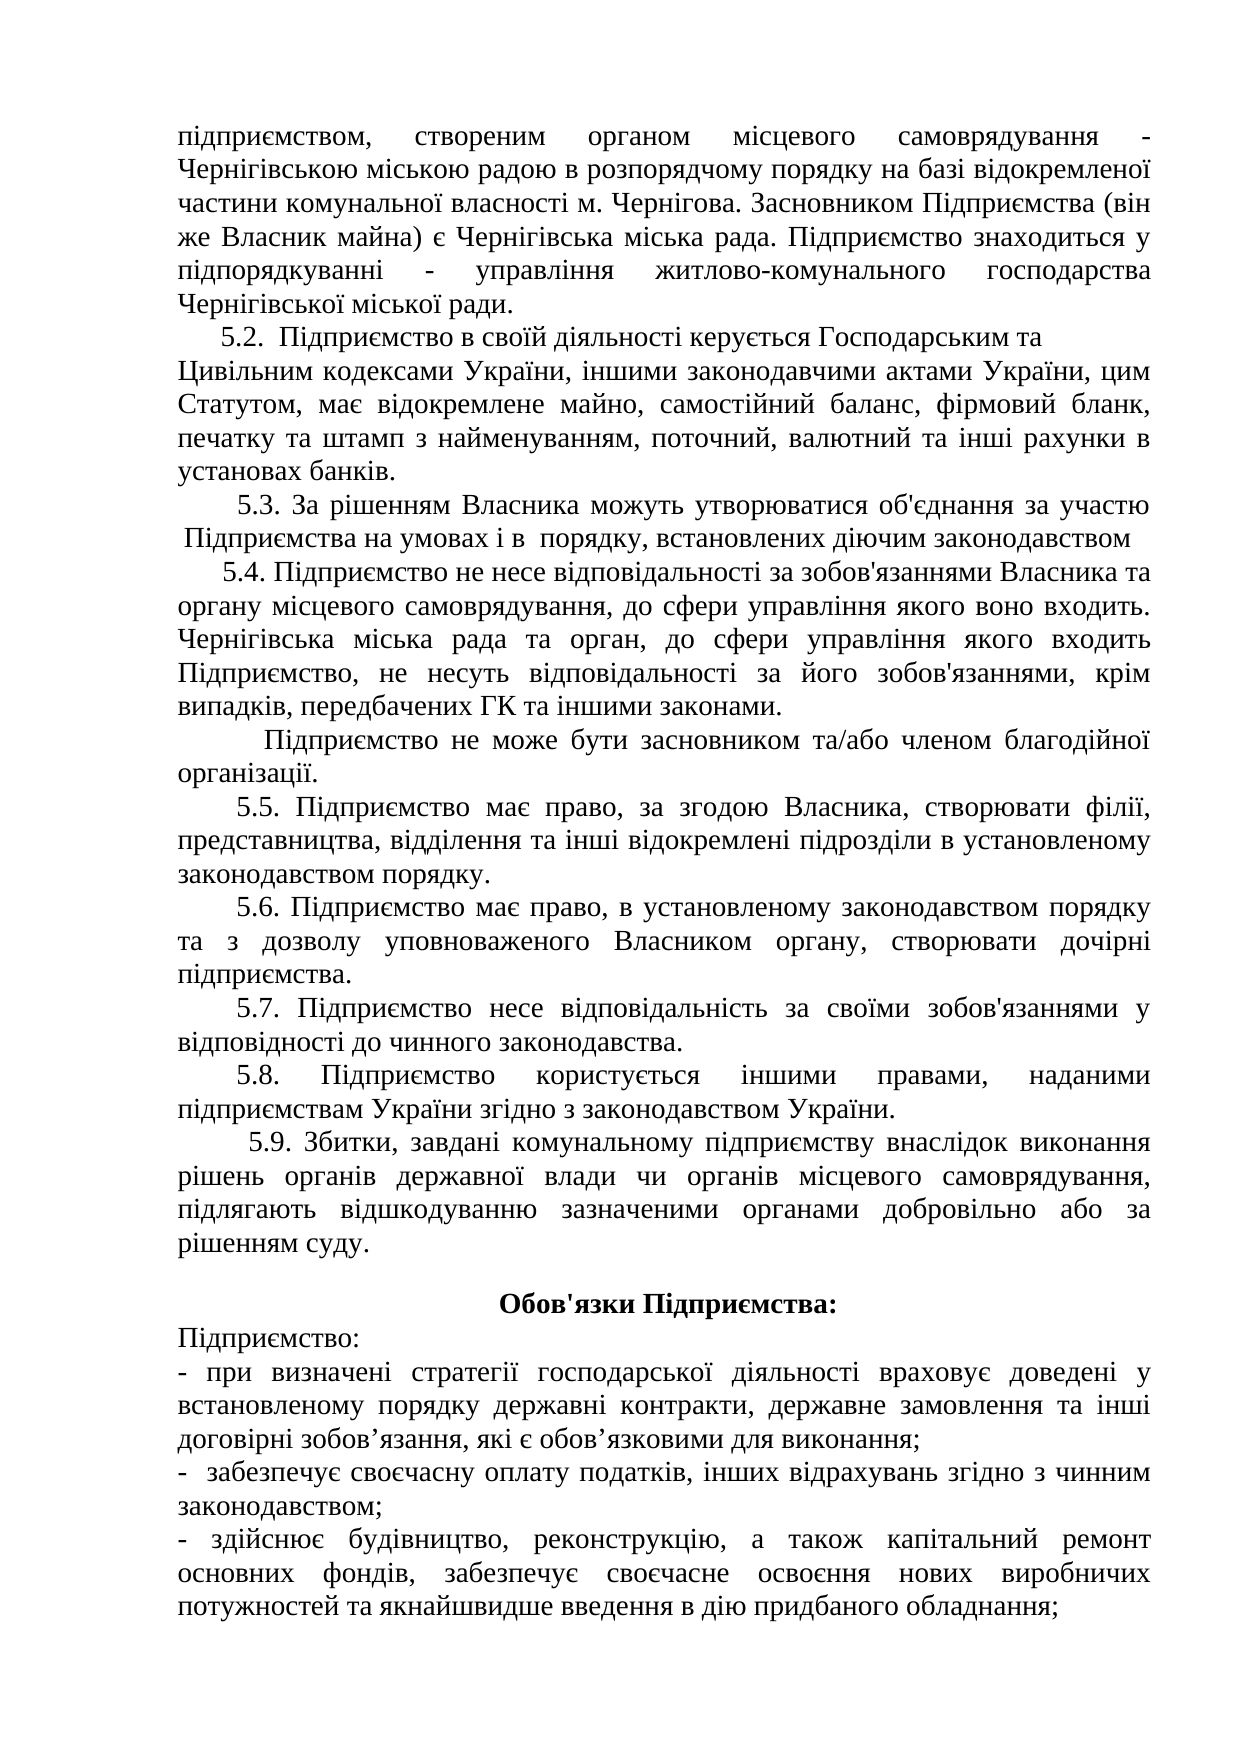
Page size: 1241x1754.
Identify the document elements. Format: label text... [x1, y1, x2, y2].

text Підприємство: [177, 1320, 1152, 1354]
text 5.4. Підприємство не несе відповідальності за зобов'язаннями Власника та органу місцевого самоврядування, до сфери управління якого воно входить. Чернігівська міська рада та орган, до сфери управління якого входить Підприємство, не несуть відповідальності за його зобов'язаннями, крім випадків, передбачених ГК та іншими законами. [177, 554, 1152, 722]
text - при визначені стратегії господарської діяльності враховує доведені у встановленому порядку державні контракти, державне замовлення та інші договірні зобов’язання, які є обов’язковими для виконання; [177, 1354, 1152, 1454]
text 5.8. Підприємство користується іншими правами, наданими підприємствам України згідно з законодавством України. [177, 1057, 1152, 1124]
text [177, 118, 1152, 319]
text 5.7. Підприємство несе відповідальність за своїми зобов'язаннями у відповідності до чинного законодавства. [177, 990, 1152, 1057]
text Підприємство не може бути засновником та/або членом благодійної організації. [177, 722, 1152, 789]
text - здійснює будівництво, реконструкцію, а також капітальний ремонт основних фондів, забезпечує своєчасне освоєння нових виробничих потужностей та якнайшвидше введення в дію придбаного обладнання; [177, 1521, 1152, 1622]
text 5.6. Підприємство має право, в установленому законодавством порядку та з дозволу уповноваженого Власником органу, створювати дочірні підприємства. [177, 889, 1152, 990]
text 5.5. Підприємство має право, за згодою Власника, створювати філії, представництва, відділення та інші відокремлені підрозділи в установленому законодавством порядку. [177, 789, 1152, 889]
text 5.3. За рішенням Власника можуть утворюватися об'єднання за участю Підприємства на умовах і в порядку, встановлених діючим законодавством [183, 487, 1152, 554]
text 5.2. Підприємство в своїй діяльності керується Господарським та [213, 319, 1152, 353]
text 5.9. Збитки, завдані комунальному підприємству внаслідок виконання рішень органів державної влади чи органів місцевого самоврядування, підлягають відшкодуванню зазначеними органами добровільно або за рішенням суду. [177, 1124, 1152, 1258]
text - забезпечує своєчасну оплату податків, інших відрахувань згідно з чинним законодавством; [177, 1454, 1152, 1521]
text Цивільним кодексами України, іншими законодавчими актами України, цим Статутом, має відокремлене майно, самостійний баланс, фірмовий бланк, печатку та штамп з найменуванням, поточний, валютний та інші рахунки в установах банків. [177, 353, 1152, 487]
text Обов'язки Підприємства: [177, 1287, 1152, 1320]
